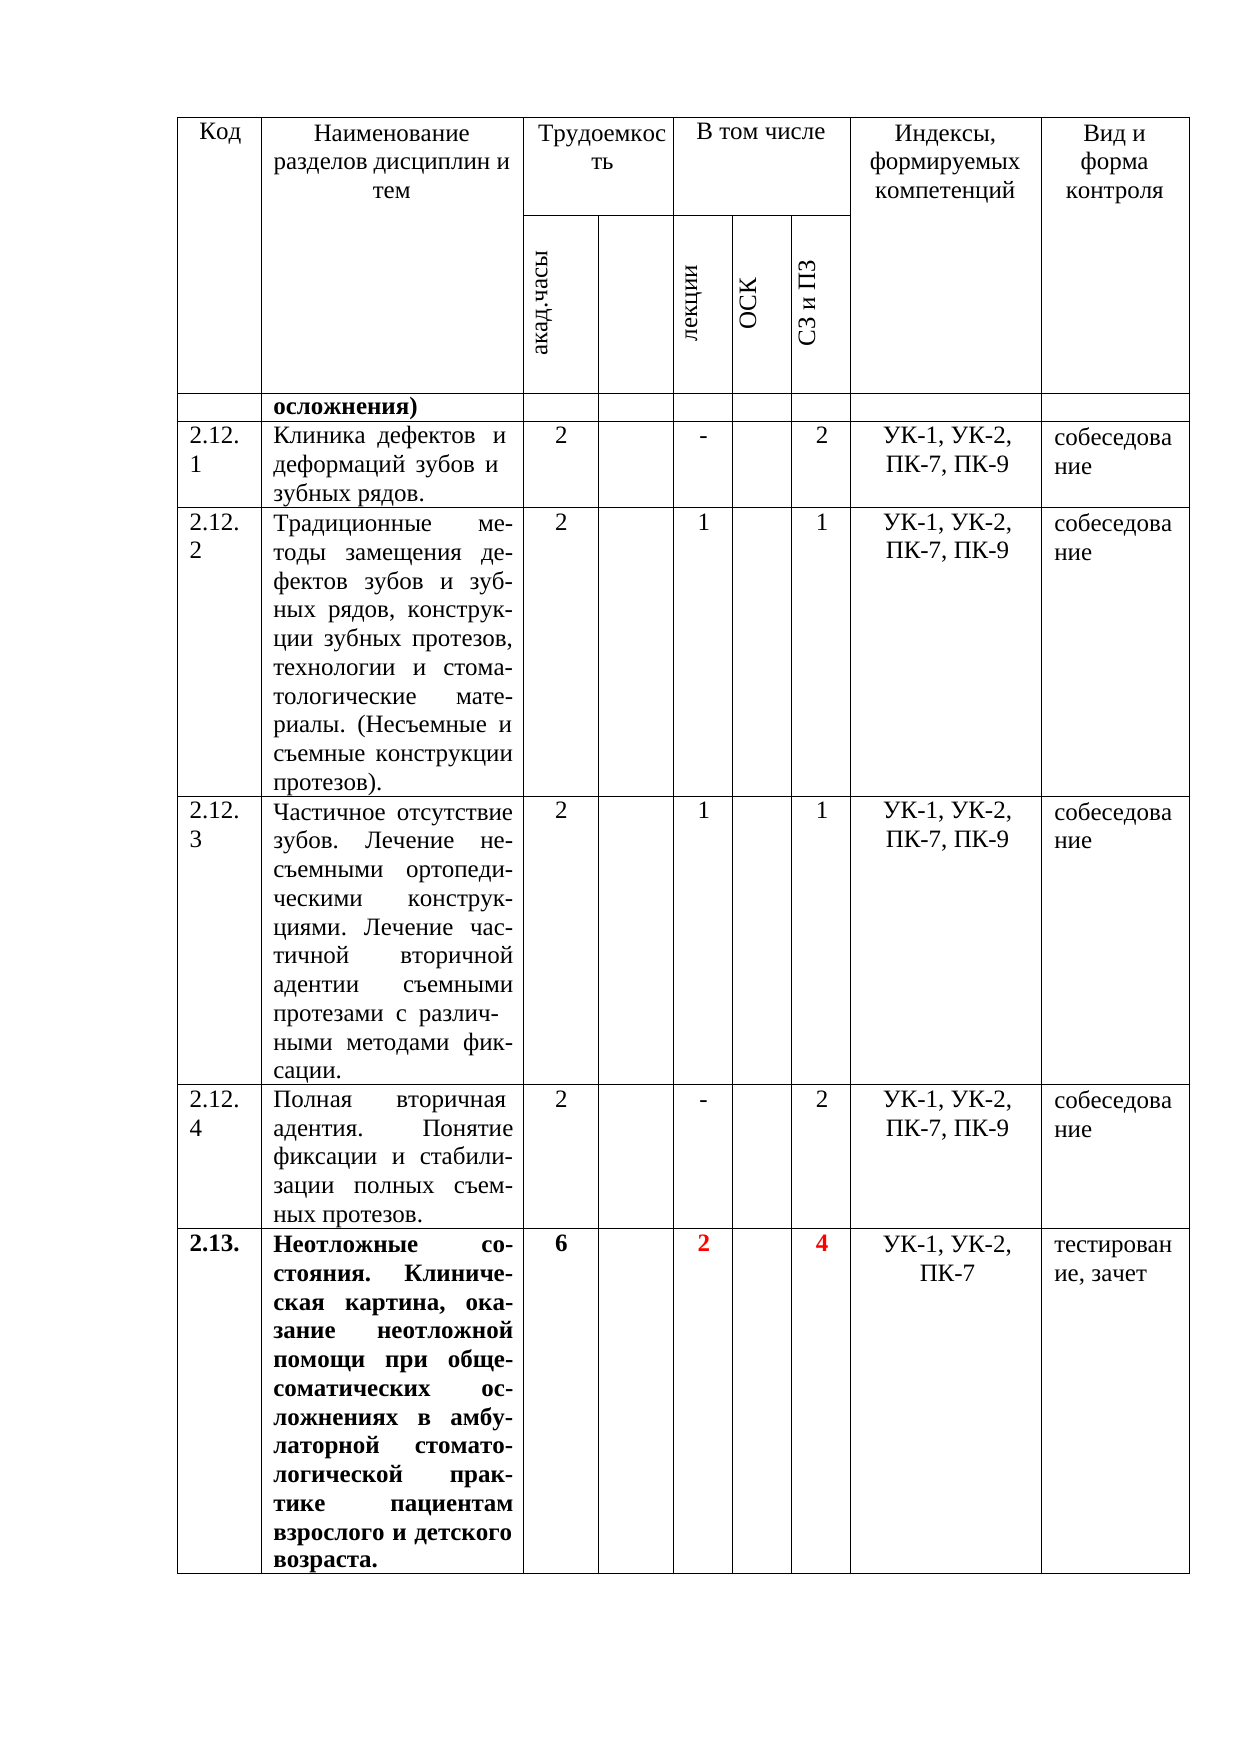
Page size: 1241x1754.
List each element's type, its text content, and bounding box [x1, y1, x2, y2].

table_cell 2.13. [178, 1229, 261, 1573]
table_cell 2 [792, 422, 850, 507]
table_cell 2 [792, 1085, 850, 1228]
table_cell 2 [524, 422, 598, 507]
table_cell [1042, 394, 1189, 421]
table_cell 2.12. 4 [178, 1085, 261, 1228]
table_cell УК-1, УК-2, ПК-7, ПК-9 [851, 508, 1041, 796]
table_header В том числе [674, 118, 850, 215]
table_cell - [674, 1085, 732, 1228]
table_cell [733, 422, 791, 507]
table_cell [792, 394, 850, 421]
table_cell [524, 394, 598, 421]
table_cell УК-1, УК-2, ПК-7 [851, 1229, 1041, 1573]
table_cell Клиника дефектов и деформаций зубов и зубных рядов. [262, 422, 523, 507]
table_cell 1 [674, 508, 732, 796]
table_cell собеседова ние [1042, 1085, 1189, 1228]
table_cell Неотложные со- стояния. Клиниче- ская картина, ока- зание неотложной помощи при обще- соматических ос- ложнениях в амбу- латорной стомато- логической прак- тике пациентам взрослого и детского возраста. [262, 1229, 523, 1573]
table_cell 2.12. 1 [178, 422, 261, 507]
table_cell [599, 797, 673, 1084]
table_cell [599, 422, 673, 507]
table_cell 1 [792, 508, 850, 796]
table_cell [674, 394, 732, 421]
table_cell 2 [524, 797, 598, 1084]
table_cell акад.часы [524, 216, 598, 392]
table_cell [733, 394, 791, 421]
table_cell [599, 1085, 673, 1228]
table_cell 1 [674, 797, 732, 1084]
table_cell 2 [524, 1085, 598, 1228]
table_cell 2.12. 2 [178, 508, 261, 796]
table_header Вид и форма контроля [1042, 118, 1189, 392]
table_cell [733, 1229, 791, 1573]
table_cell [599, 216, 673, 392]
table_cell [733, 797, 791, 1084]
table_cell УК-1, УК-2, ПК-7, ПК-9 [851, 422, 1041, 507]
table_header Трудоемкос ть [524, 118, 673, 215]
table_cell собеседова ние [1042, 508, 1189, 796]
table_cell УК-1, УК-2, ПК-7, ПК-9 [851, 797, 1041, 1084]
table_cell [599, 394, 673, 421]
table_cell [599, 1229, 673, 1573]
table_header Индексы, формируемых компетенций [851, 118, 1041, 392]
table_cell [733, 1085, 791, 1228]
table_cell ОСК [733, 216, 791, 392]
table_cell 1 [792, 797, 850, 1084]
table_cell собеседова ние [1042, 797, 1189, 1084]
table_cell СЗ и ПЗ [792, 216, 850, 392]
table_cell 6 [524, 1229, 598, 1573]
table_cell [178, 394, 261, 421]
table_cell тестирован ие, зачет [1042, 1229, 1189, 1573]
table_cell 2.12. 3 [178, 797, 261, 1084]
table_cell Традиционные ме- тоды замещения де- фектов зубов и зуб- ных рядов, конструк- ции зубных протезов, технологии и стома- тологические мате- риалы. (Несъемные и съемные конструкции протезов). [262, 508, 523, 796]
table_cell 2 [524, 508, 598, 796]
table_cell лекции [674, 216, 732, 392]
table_cell [851, 394, 1041, 421]
table_cell Полная вторичная адентия. Понятие фиксации и стабили- зации полных съем- ных протезов. [262, 1085, 523, 1228]
table_cell 2 [674, 1229, 732, 1573]
table_header Наименование разделов дисциплин и тем [262, 118, 523, 392]
table_cell Частичное отсутствие зубов. Лечение не- съемными ортопеди- ческими конструк- циями. Лечение час- тичной вторичной адентии съемными протезами с различ- ными методами фик- сации. [262, 797, 523, 1084]
table_cell - [674, 422, 732, 507]
table_cell собеседова ние [1042, 422, 1189, 507]
table_header Код [178, 118, 261, 392]
table_cell осложнения) [262, 394, 523, 421]
table_cell [599, 508, 673, 796]
table_cell [733, 508, 791, 796]
table_cell УК-1, УК-2, ПК-7, ПК-9 [851, 1085, 1041, 1228]
table_cell 4 [792, 1229, 850, 1573]
